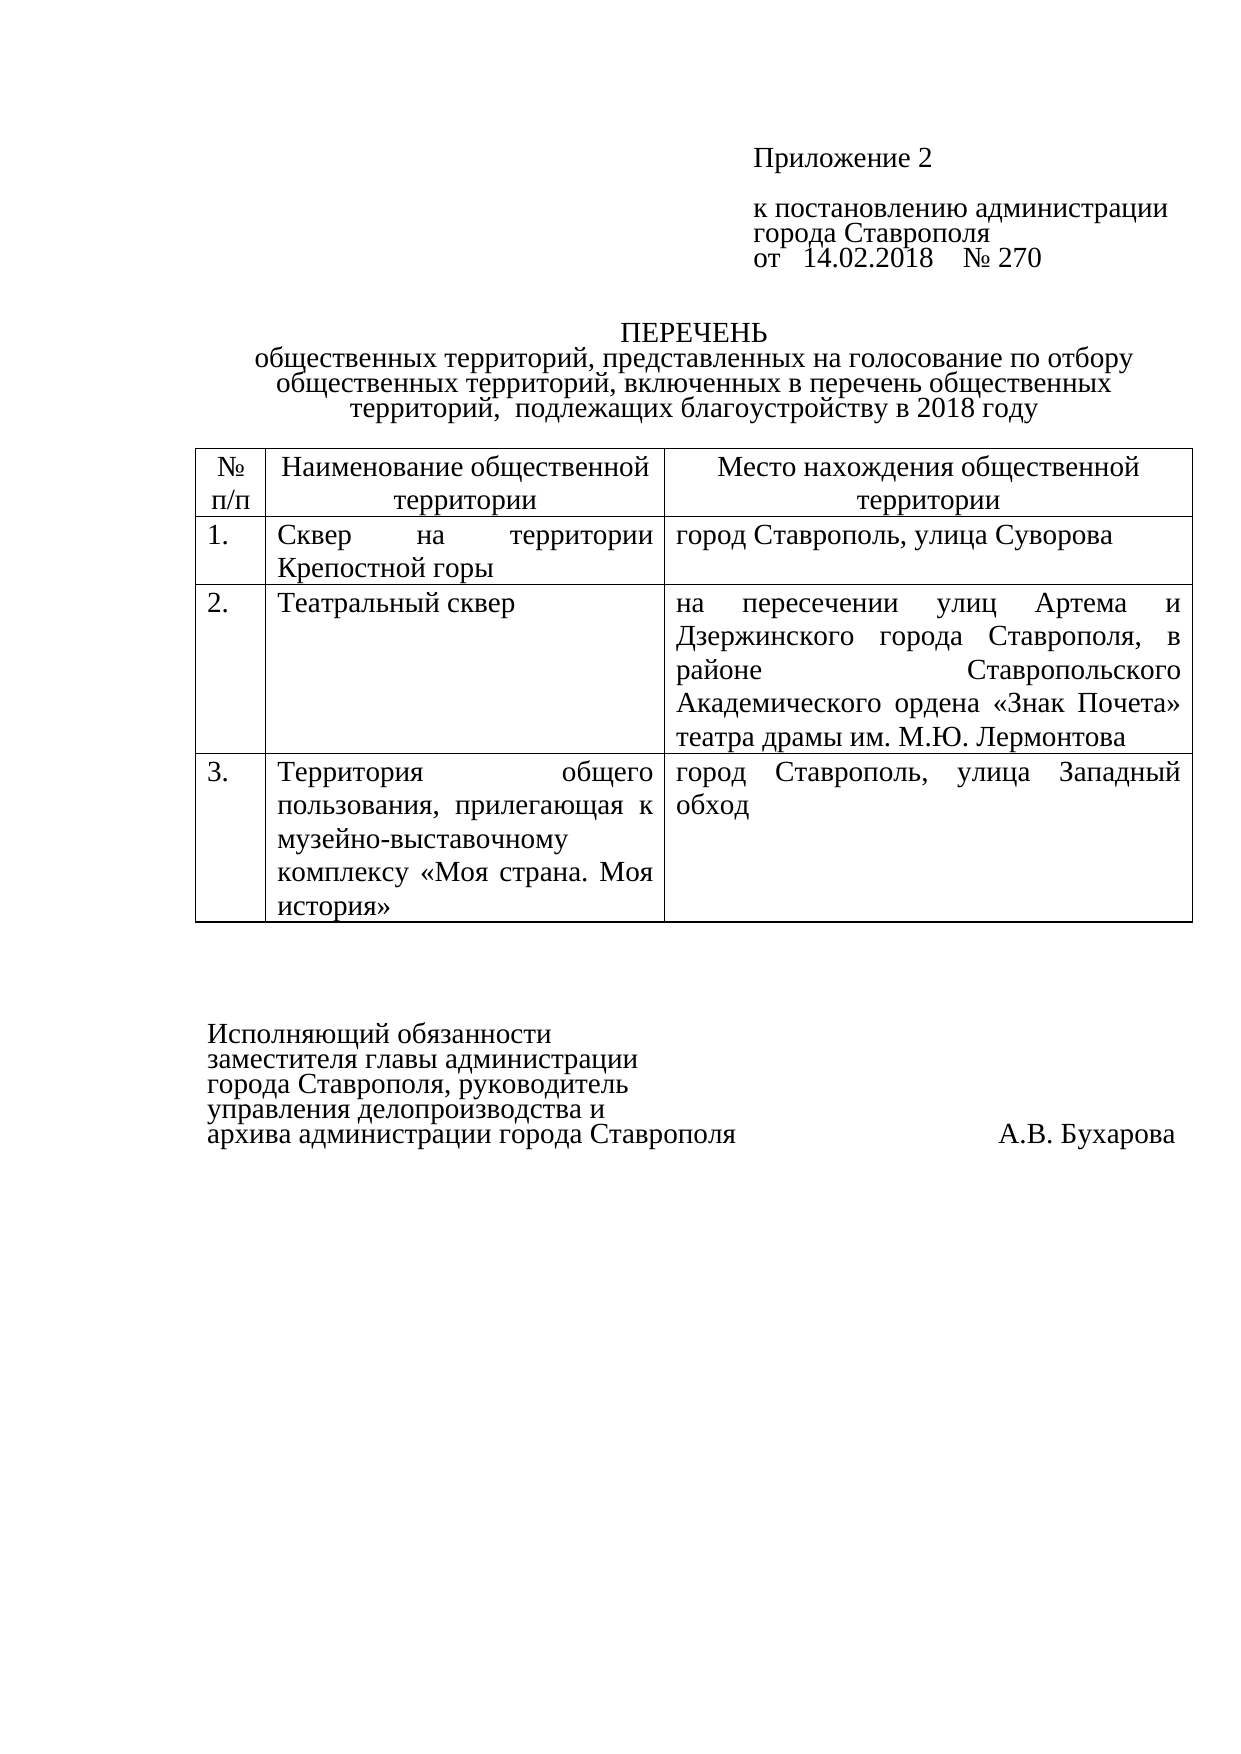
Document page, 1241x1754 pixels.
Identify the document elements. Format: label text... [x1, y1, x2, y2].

text от 14.02.2018 № 270 [753, 248, 1181, 273]
text Исполняющий обязанности [207, 1023, 1181, 1048]
text ПЕРЕЧЕНЬ [207, 323, 1181, 348]
text архива администрации города Ставрополя А.В. Бухарова [207, 1123, 1181, 1148]
table_header Место нахождения общественной территории [665, 449, 1192, 516]
text Приложение 2 [753, 148, 1181, 173]
table_header № п/п [196, 449, 265, 516]
table_cell Сквер на территории Крепостной горы [266, 517, 664, 584]
text общественных территорий, представленных на голосование по отбору общественных территорий, включенных в перечень общественных территорий, подлежащих благоустройству в 2018 году [207, 348, 1181, 423]
table_cell 3. [196, 754, 265, 921]
table_cell город Ставрополь, улица Западный обход [665, 754, 1192, 921]
text к постановлению администрации [753, 198, 1181, 223]
table_header Наименование общественной территории [266, 449, 664, 516]
text заместителя главы администрации [207, 1048, 1181, 1073]
text города Ставрополя, руководитель [207, 1073, 1181, 1098]
table_cell город Ставрополь, улица Суворова [665, 517, 1192, 584]
text города Ставрополя [753, 223, 1181, 248]
table_cell на пересечении улиц Артема и Дзержинского города Ставрополя, в районе Ставропольского Академического ордена «Знак Почета» театра драмы им. М.Ю. Лермонтова [665, 585, 1192, 753]
table_cell 1. [196, 517, 265, 584]
table_cell Театральный сквер [266, 585, 664, 753]
table_cell Территория общего пользования, прилегающая к музейно-выставочному комплексу «Моя страна. Моя история» [266, 754, 664, 921]
table_cell 2. [196, 585, 265, 753]
text управления делопроизводства и [207, 1098, 1181, 1123]
